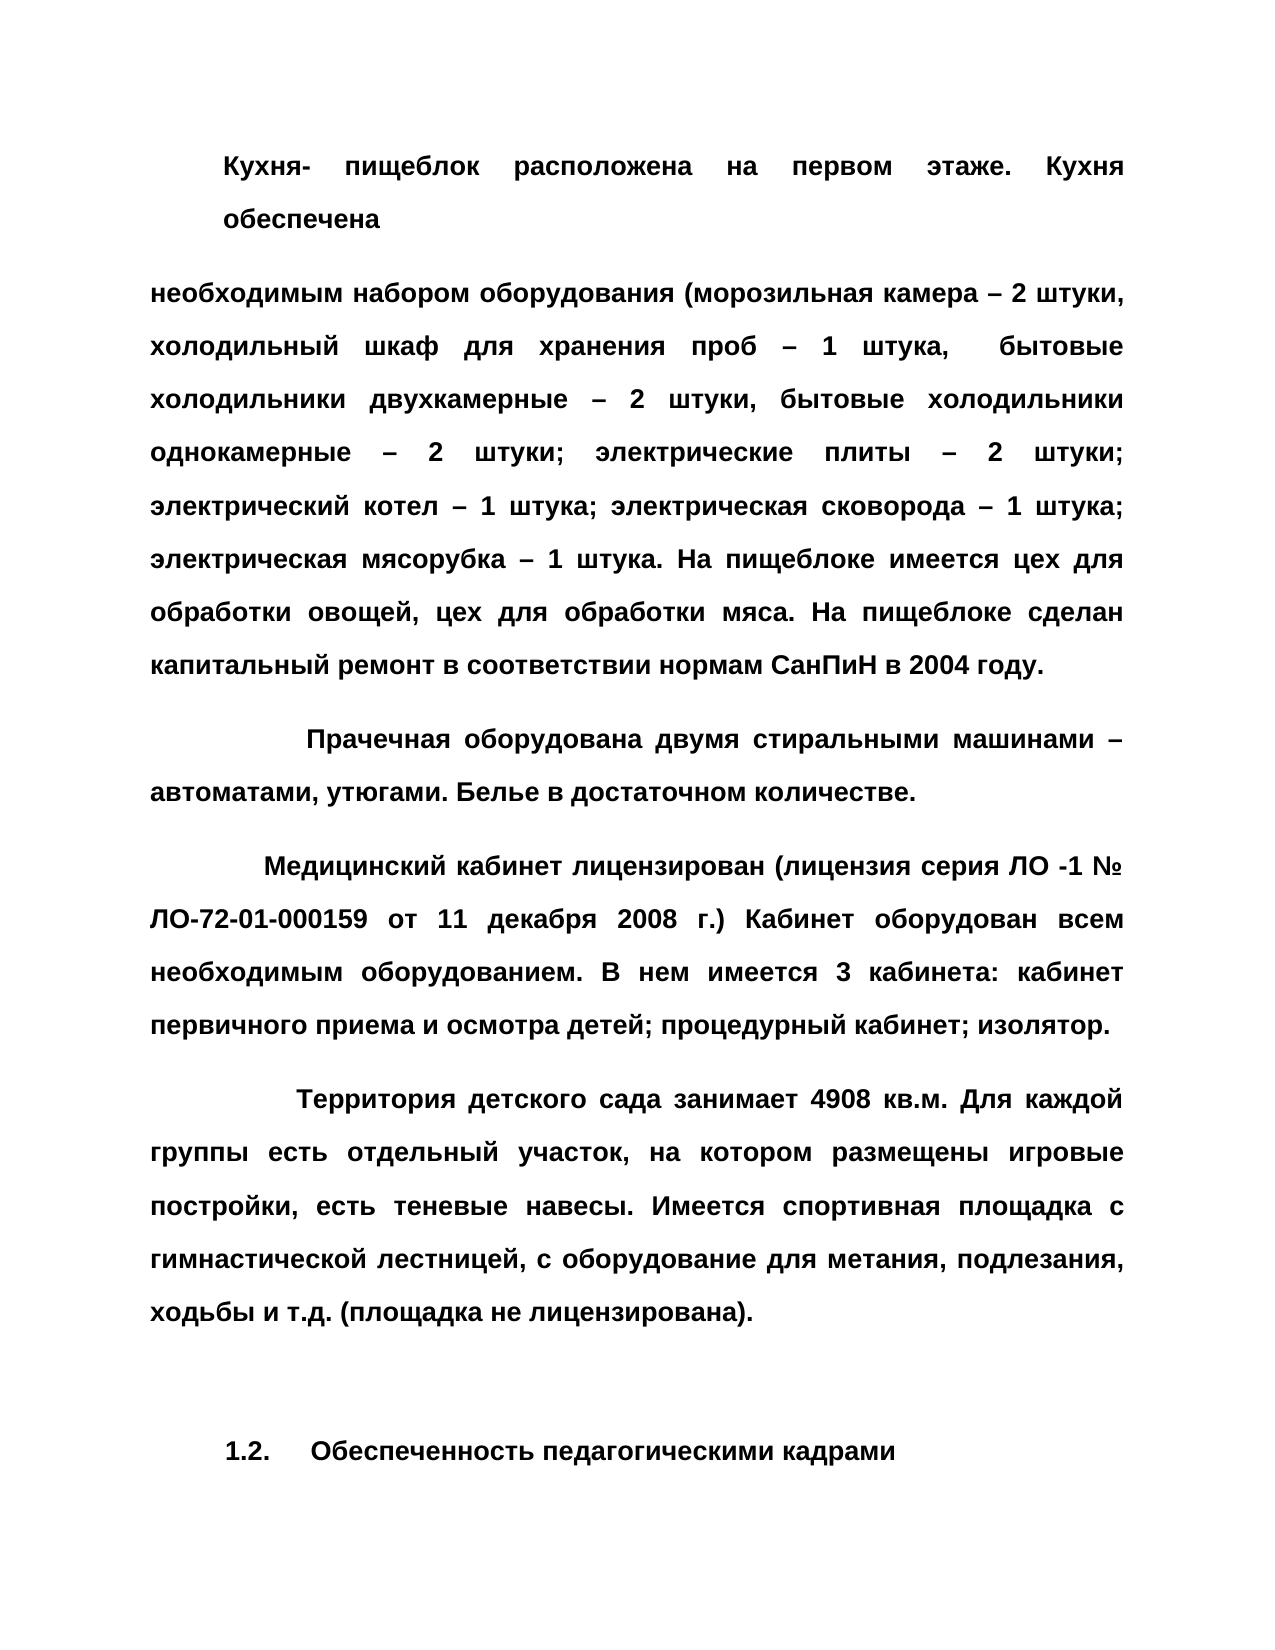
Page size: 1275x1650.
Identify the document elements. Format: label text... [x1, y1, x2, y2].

text Кухня- пищеблок расположена на первом этаже. Кухня обеспечена [223, 150, 1125, 234]
text необходимым набором оборудования (морозильная камера – 2 штуки, холодильный шкаф для хранения проб – 1 штука, бытовые холодильники двухкамерные – 2 штуки, бытовые холодильники однокамерные – 2 штуки; электрические плиты – 2 штуки; электрический котел – 1 штука; электрическая сковорода – 1 штука; электрическая мясорубка – 1 штука. На пищеблоке имеется цех для обработки овощей, цех для обработки мяса. На пищеблоке сделан капитальный ремонт в соответствии нормам СанПиН в 2004 году. [150, 277, 1125, 680]
text Медицинский кабинет лицензирован (лицензия серия ЛО -1 № ЛО-72-01-000159 от 11 декабря 2008 г.) Кабинет оборудован всем необходимым оборудованием. В нем имеется 3 кабинета: кабинет первичного приема и осмотра детей; процедурный кабинет; изолятор. [150, 850, 1125, 1041]
text 1.2. Обеспеченность педагогическими кадрами [225, 1435, 1125, 1467]
text Прачечная оборудована двумя стиральными машинами – автоматами, утюгами. Белье в достаточном количестве. [150, 723, 1125, 807]
text Территория детского сада занимает 4908 кв.м. Для каждой группы есть отдельный участок, на котором размещены игровые постройки, есть теневые навесы. Имеется спортивная площадка с гимнастической лестницей, с оборудование для метания, подлезания, ходьбы и т.д. (площадка не лицензирована). [150, 1083, 1125, 1327]
